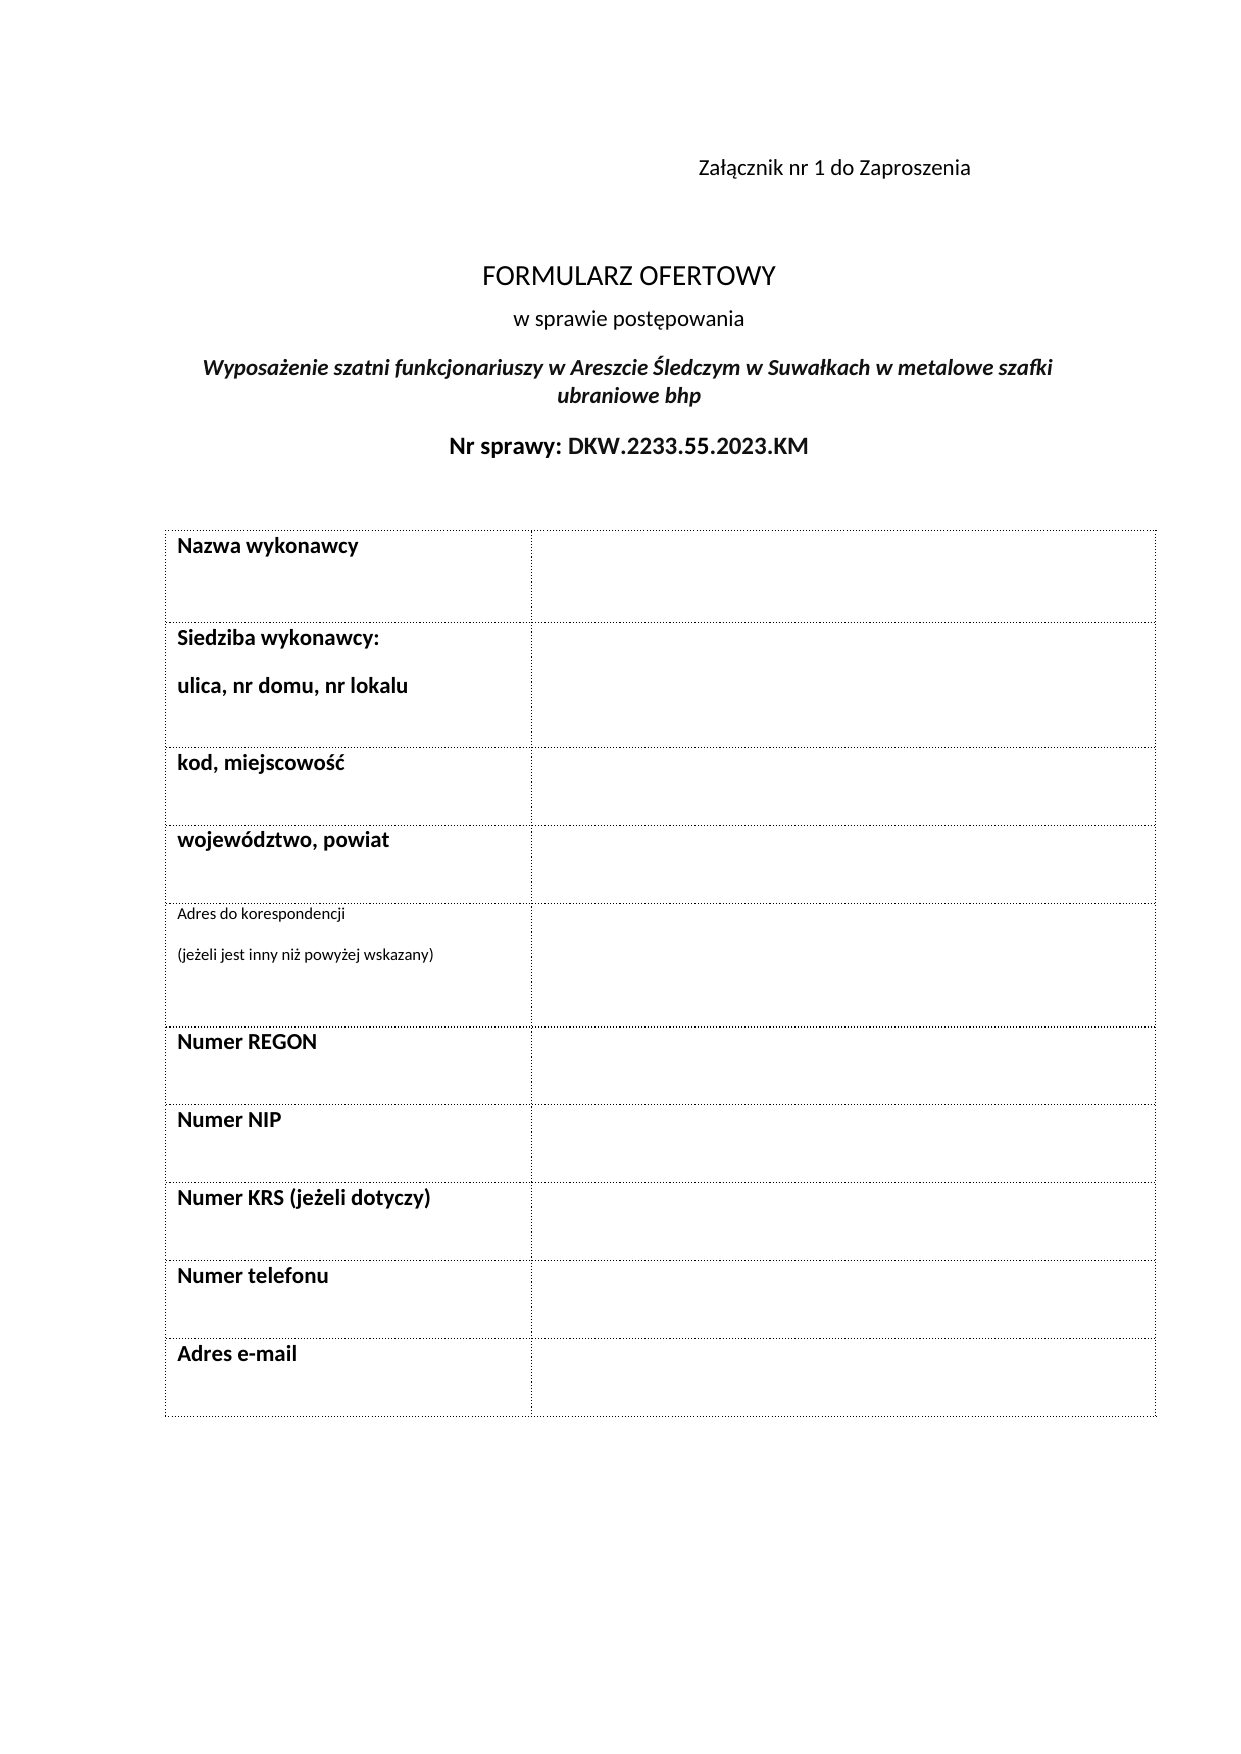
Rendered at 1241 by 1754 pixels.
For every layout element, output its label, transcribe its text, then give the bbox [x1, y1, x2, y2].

table_cell [531, 825, 1156, 902]
table_cell [531, 1182, 1156, 1260]
text Nr sprawy: DKW.2233.55.2023.KM [177, 430, 1081, 461]
table_cell Siedziba wykonawcy: ulica, nr domu, nr lokalu [166, 622, 531, 747]
text Wyposażenie szatni funkcjonariuszy w Areszcie Śledczym w Suwałkach w metalowe szafki ubraniowe bhp [177, 353, 1081, 409]
table_cell [531, 1104, 1156, 1182]
table_cell [531, 1026, 1156, 1104]
table_cell Adres do korespondencji (jeżeli jest inny niż powyżej wskazany) [166, 903, 531, 1026]
table_cell [531, 1338, 1156, 1416]
text w sprawie postępowania [177, 303, 1081, 332]
table_cell Numer KRS (jeżeli dotyczy) [166, 1182, 531, 1260]
table_cell województwo, powiat [166, 825, 531, 902]
table_header Nazwa wykonawcy [166, 530, 531, 622]
table_cell [531, 1260, 1156, 1338]
table_cell kod, miejscowość [166, 747, 531, 824]
table_cell Numer REGON [166, 1026, 531, 1104]
table_cell Adres e-mail [166, 1338, 531, 1416]
text Załącznik nr 1 do Zaproszenia [177, 153, 1081, 181]
table_header [531, 530, 1156, 622]
table_cell Numer NIP [166, 1104, 531, 1182]
subtitle FORMULARZ OFERTOWY [177, 262, 1081, 291]
table_cell [531, 747, 1156, 824]
table_cell [531, 903, 1156, 1026]
table_cell Numer telefonu [166, 1260, 531, 1338]
table_cell [531, 622, 1156, 747]
